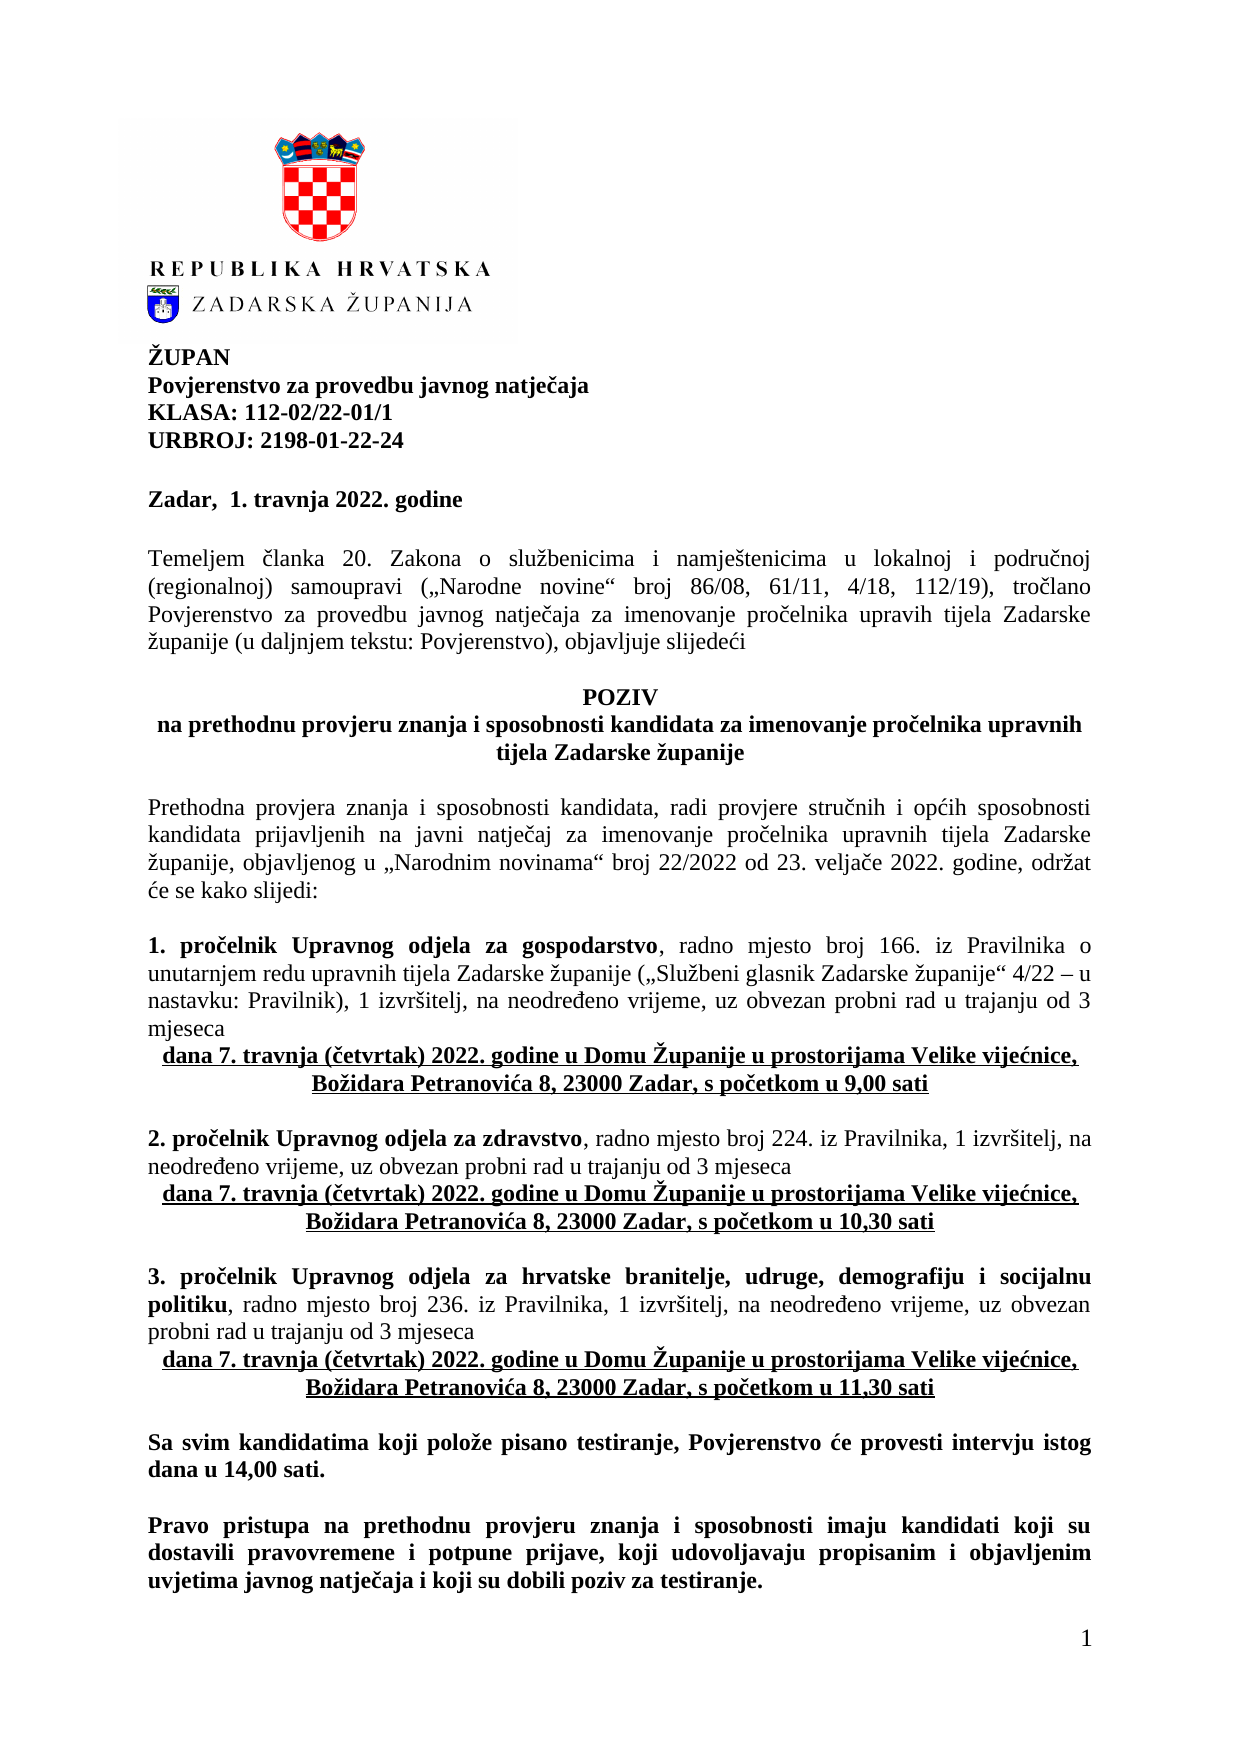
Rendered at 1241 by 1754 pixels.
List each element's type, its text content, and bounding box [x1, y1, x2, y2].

text dana 7. travnja (četvrtak) 2022. godine u Domu Županije u prostorijama Velike vijećnice, Božidara Petranovića 8, 23000 Zadar, s početkom u 11,30 sati [148, 1345, 1093, 1400]
text KLASA: 112-02/22-01/1 [148, 398, 1093, 426]
text POZIV [148, 682, 1093, 710]
text 2. pročelnik Upravnog odjela za zdravstvo, radno mjesto broj 224. iz Pravilnika, 1 izvršitelj, na neodređeno vrijeme, uz obvezan probni rad u trajanju od 3 mjeseca [148, 1124, 1093, 1179]
text Prethodna provjera znanja i sposobnosti kandidata, radi provjere stručnih i općih sposobnosti kandidata prijavljenih na javni natječaj za imenovanje pročelnika upravnih tijela Zadarske županije, objavljenog u „Narodnim novinama“ broj 22/2022 od 23. veljače 2022. godine, održat će se kako slijedi: [148, 793, 1093, 903]
text na prethodnu provjeru znanja i sposobnosti kandidata za imenovanje pročelnika upravnih tijela Zadarske županije [148, 710, 1093, 765]
text URBROJ: 2198-01-22-24 [148, 426, 1093, 453]
text Povjerenstvo za provedbu javnog natječaja [148, 371, 1093, 398]
text Temeljem članka 20. Zakona o službenicima i namještenicima u lokalnoj i područnoj (regionalnoj) samoupravi („Narodne novine“ broj 86/08, 61/11, 4/18, 112/19), tročlano Povjerenstvo za provedbu javnog natječaja za imenovanje pročelnika upravih tijela Zadarske županije (u daljnjem tekstu: Povjerenstvo), objavljuje slijedeći [148, 544, 1093, 655]
text 1. pročelnik Upravnog odjela za gospodarstvo, radno mjesto broj 166. iz Pravilnika o unutarnjem redu upravnih tijela Zadarske županije („Službeni glasnik Zadarske županije“ 4/22 – u nastavku: Pravilnik), 1 izvršitelj, na neodređeno vrijeme, uz obvezan probni rad u trajanju od 3 mjeseca [148, 931, 1093, 1041]
text dana 7. travnja (četvrtak) 2022. godine u Domu Županije u prostorijama Velike vijećnice, Božidara Petranovića 8, 23000 Zadar, s početkom u 10,30 sati [148, 1179, 1093, 1234]
text Pravo pristupa na prethodnu provjeru znanja i sposobnosti imaju kandidati koji su dostavili pravovremene i potpune prijave, koji udovoljavaju propisanim i objavljenim uvjetima javnog natječaja i koji su dobili poziv za testiranje. [148, 1511, 1093, 1593]
text Zadar, 1. travnja 2022. godine [148, 485, 1093, 513]
text ŽUPAN [148, 343, 1093, 371]
text 3. pročelnik Upravnog odjela za hrvatske branitelje, udruge, demografiju i socijalnu politiku, radno mjesto broj 236. iz Pravilnika, 1 izvršitelj, na neodređeno vrijeme, uz obvezan probni rad u trajanju od 3 mjeseca [148, 1262, 1093, 1345]
text Sa svim kandidatima koji polože pisano testiranje, Povjerenstvo će provesti intervju istog dana u 14,00 sati. [148, 1428, 1093, 1483]
text dana 7. travnja (četvrtak) 2022. godine u Domu Županije u prostorijama Velike vijećnice, Božidara Petranovića 8, 23000 Zadar, s početkom u 9,00 sati [148, 1041, 1093, 1097]
